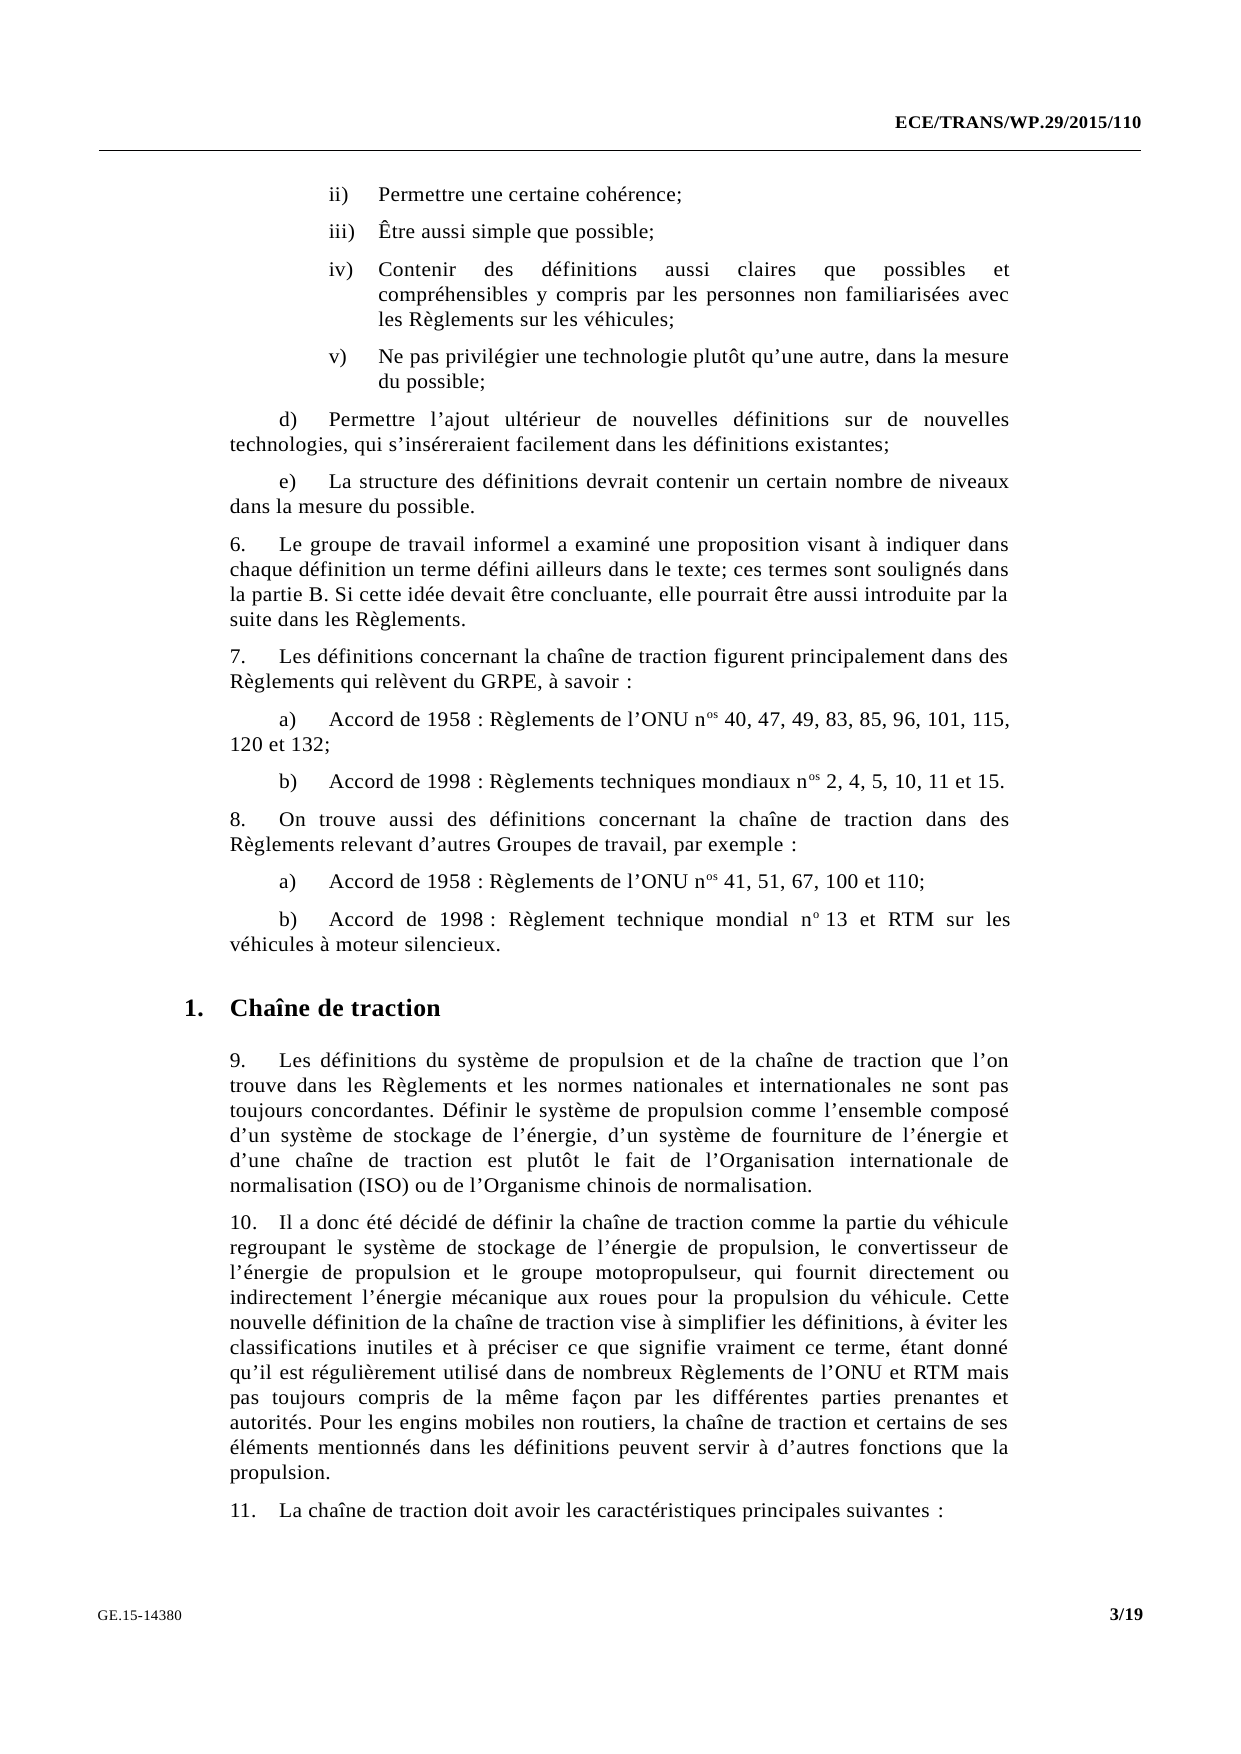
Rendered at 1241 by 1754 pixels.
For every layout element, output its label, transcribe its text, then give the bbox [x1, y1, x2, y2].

text b) Accord de 1998 : Règlements techniques mondiaux nos 2, 4, 5, 10, 11 et 15. [229, 769, 1011, 794]
list Les définitions concernant la chaîne de traction figurent principalement dans des Règlements qui relèvent du GRPE, à savoir : [229, 644, 1011, 694]
text d) Permettre l’ajout ultérieur de nouvelles définitions sur de nouvelles technologies, qui s’inséreraient facilement dans les définitions existantes; [229, 406, 1011, 456]
text ii) Permettre une certaine cohérence; [229, 181, 1011, 206]
text 1. Chaîne de traction [97, 994, 1011, 1022]
text b) Accord de 1998 : Règlement technique mondial no 13 et RTM sur les véhicules à moteur silencieux. [229, 906, 1011, 956]
text iv) Contenir des définitions aussi claires que possibles et compréhensibles y compris par les personnes non familiarisées avec les Règlements sur les véhicules; [229, 256, 1011, 331]
text v) Ne pas privilégier une technologie plutôt qu’une autre, dans la mesure du possible; [229, 344, 1011, 394]
text e) La structure des définitions devrait contenir un certain nombre de niveaux dans la mesure du possible. [229, 469, 1011, 519]
text iii) Être aussi simple que possible; [229, 219, 1011, 244]
text a) Accord de 1958 : Règlements de l’ONU nos 40, 47, 49, 83, 85, 96, 101, 115, 120 et 132; [229, 706, 1011, 756]
list On trouve aussi des définitions concernant la chaîne de traction dans des Règlements relevant d’autres Groupes de travail, par exemple : [229, 806, 1011, 856]
text a) Accord de 1958 : Règlements de l’ONU nos 41, 51, 67, 100 et 110; [229, 869, 1011, 894]
list La chaîne de traction doit avoir les caractéristiques principales suivantes : [229, 1497, 1011, 1522]
list Il a donc été décidé de définir la chaîne de traction comme la partie du véhicule regroupant le système de stockage de l’énergie de propulsion, le convertisseur de l’énergie de propulsion et le groupe motopropulseur, qui fournit directement ou indirectement l’énergie mécanique aux roues pour la propulsion du véhicule. Cette nouvelle définition de la chaîne de traction vise à simplifier les définitions, à éviter les classifications inutiles et à préciser ce que signifie vraiment ce terme, étant donné qu’il est régulièrement utilisé dans de nombreux Règlements de l’ONU et RTM mais pas toujours compris de la même façon par les différentes parties prenantes et autorités. Pour les engins mobiles non routiers, la chaîne de traction et certains de ses éléments mentionnés dans les définitions peuvent servir à d’autres fonctions que la propulsion. [229, 1209, 1011, 1484]
list Les définitions du système de propulsion et de la chaîne de traction que l’on trouve dans les Règlements et les normes nationales et internationales ne sont pas toujours concordantes. Définir le système de propulsion comme l’ensemble composé d’un système de stockage de l’énergie, d’un système de fourniture de l’énergie et d’une chaîne de traction est plutôt le fait de l’Organisation internationale de normalisation (ISO) ou de l’Organisme chinois de normalisation. [229, 1047, 1011, 1197]
list Le groupe de travail informel a examiné une proposition visant à indiquer dans chaque définition un terme défini ailleurs dans le texte; ces termes sont soulignés dans la partie B. Si cette idée devait être concluante, elle pourrait être aussi introduite par la suite dans les Règlements. [229, 531, 1011, 631]
